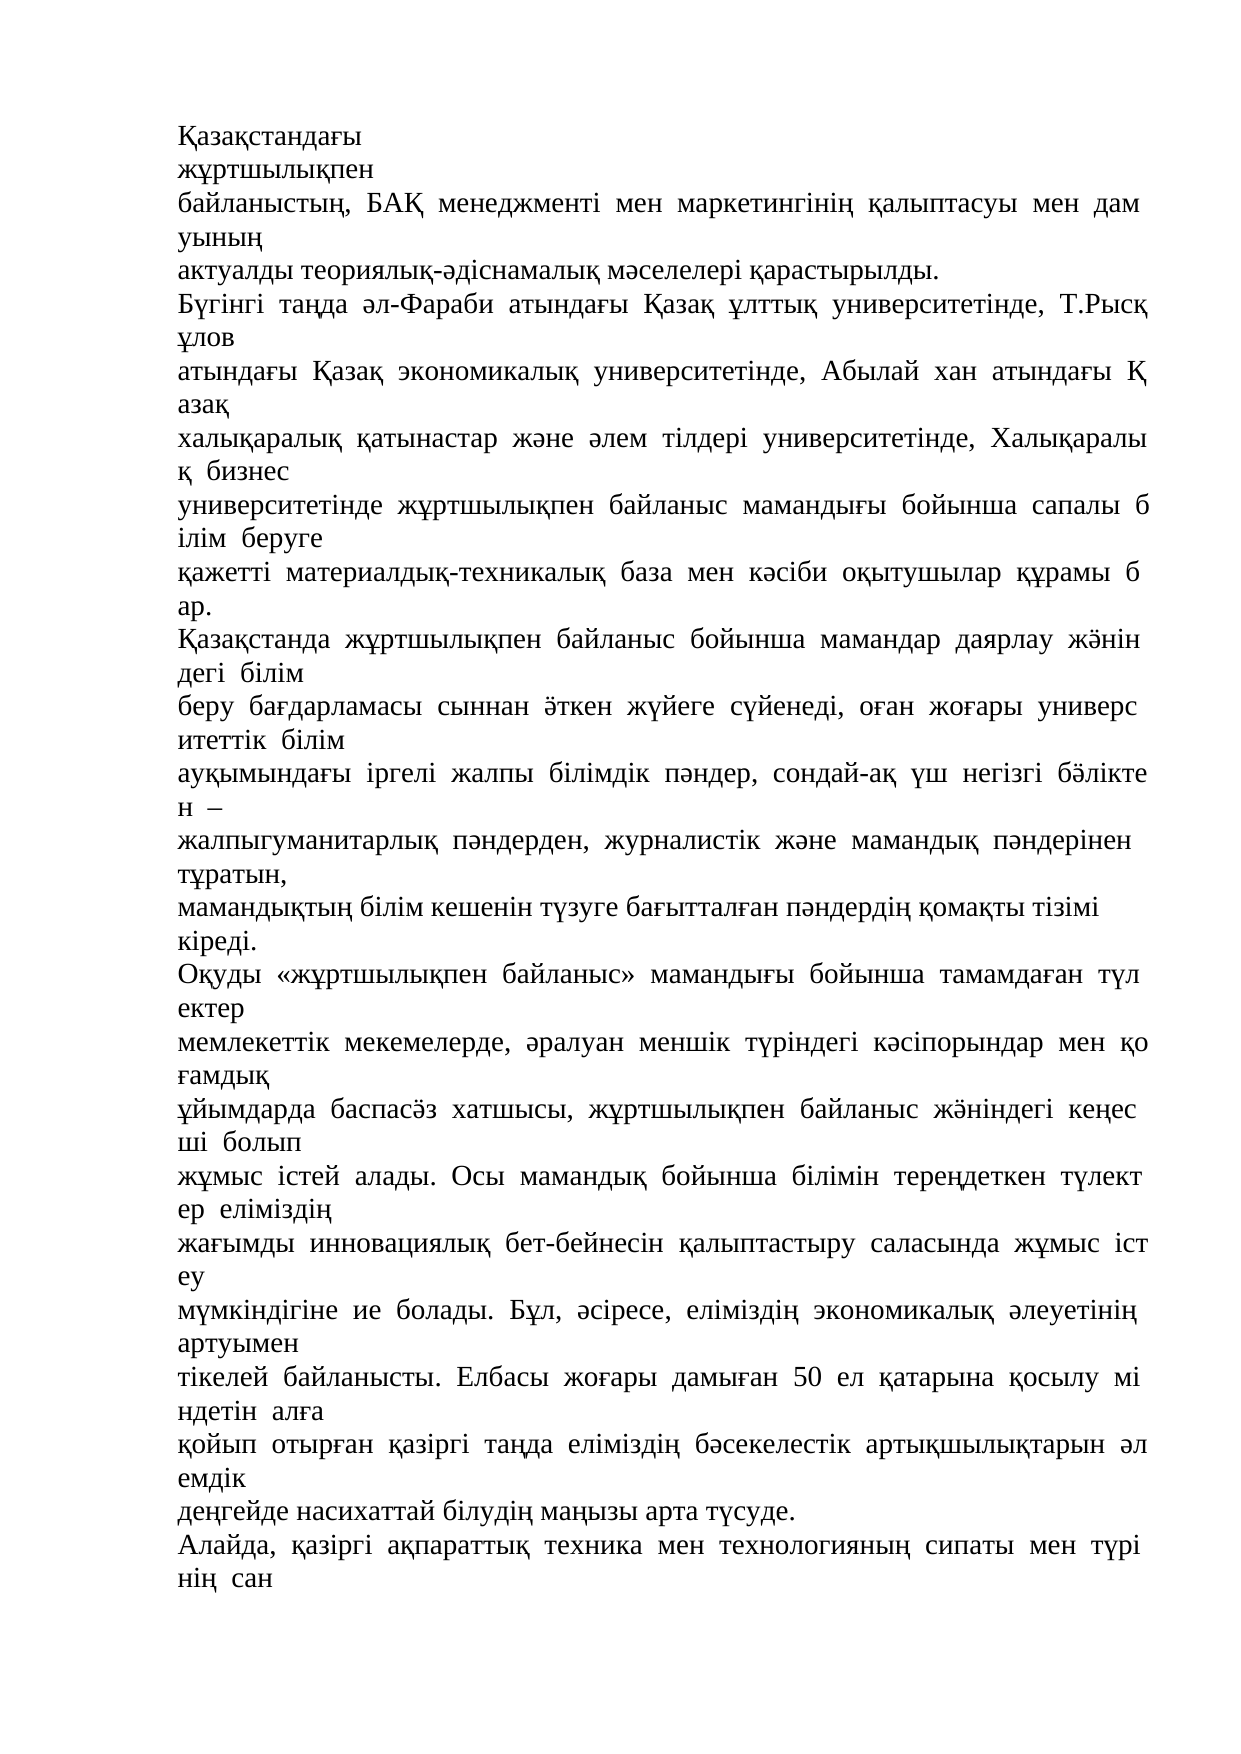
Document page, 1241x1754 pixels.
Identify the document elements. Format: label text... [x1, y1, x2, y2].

text Оқуды «жұртшылықпен байланыс» мамандығы бойынша тамамдаған түлектер [177, 957, 1152, 1024]
text Қазақстандағы [177, 118, 1152, 152]
text қажетті материалдық-техникалық база мен кәсіби оқытушылар құрамы бар. [177, 554, 1152, 621]
text мемлекеттік мекемелерде, әралуан меншік түріндегі кәсіпорындар мен қоғамдық [177, 1024, 1152, 1091]
text мамандықтың білім кешенін түзуге бағытталған пәндердің қомақты тізімі кіреді. [177, 889, 1152, 957]
text тікелей байланысты. Елбасы жоғары дамыған 50 ел қатарына қосылу міндетін алға [177, 1359, 1152, 1426]
text университетінде жұртшылықпен байланыс мамандығы бойынша сапалы білім беруге [177, 487, 1152, 554]
text жұмыс істей алады. Осы мамандық бойынша білімін тереңдеткен түлектер еліміздің [177, 1158, 1152, 1225]
text деңгейде насихаттай білудің маңызы арта түсуде. [177, 1493, 1152, 1527]
text халықаралық қатынастар және әлем тілдері университетінде, Халықаралық бизнес [177, 420, 1152, 487]
text Бүгінгі таңда әл-Фараби атындағы Қазақ ұлттық университетінде, Т.Рысқұлов [177, 286, 1152, 353]
text актуалды теориялық-әдіснамалық мәселелері қарастырылды. [177, 252, 1152, 286]
text жұртшылықпен [177, 152, 1152, 185]
text беру бағдарламасы сыннан ӛткен жүйеге сүйенеді, оған жоғары университеттік білім [177, 688, 1152, 755]
text Қазақстанда жұртшылықпен байланыс бойынша мамандар даярлау жӛніндегі білім [177, 621, 1152, 688]
text мүмкіндігіне ие болады. Бұл, әсіресе, еліміздің экономикалық әлеуетінің артуымен [177, 1292, 1152, 1359]
text жалпыгуманитарлық пәндерден, журналистік және мамандық пәндерінен тұратын, [177, 822, 1152, 889]
text атындағы Қазақ экономикалық университетінде, Абылай хан атындағы Қазақ [177, 353, 1152, 420]
text ауқымындағы іргелі жалпы білімдік пәндер, сондай-ақ үш негізгі бӛліктен – [177, 755, 1152, 822]
text жағымды инновациялық бет-бейнесін қалыптастыру саласында жұмыс істеу [177, 1225, 1152, 1292]
text қойып отырған қазіргі таңда еліміздің бәсекелестік артықшылықтарын әлемдік [177, 1426, 1152, 1493]
text ұйымдарда баспасӛз хатшысы, жұртшылықпен байланыс жӛніндегі кеңесші болып [177, 1091, 1152, 1158]
text байланыстың, БАҚ менеджменті мен маркетингінің қалыптасуы мен дамуының [177, 185, 1152, 252]
text Алайда, қазіргі ақпараттық техника мен технологияның сипаты мен түрінің сан [177, 1527, 1152, 1594]
